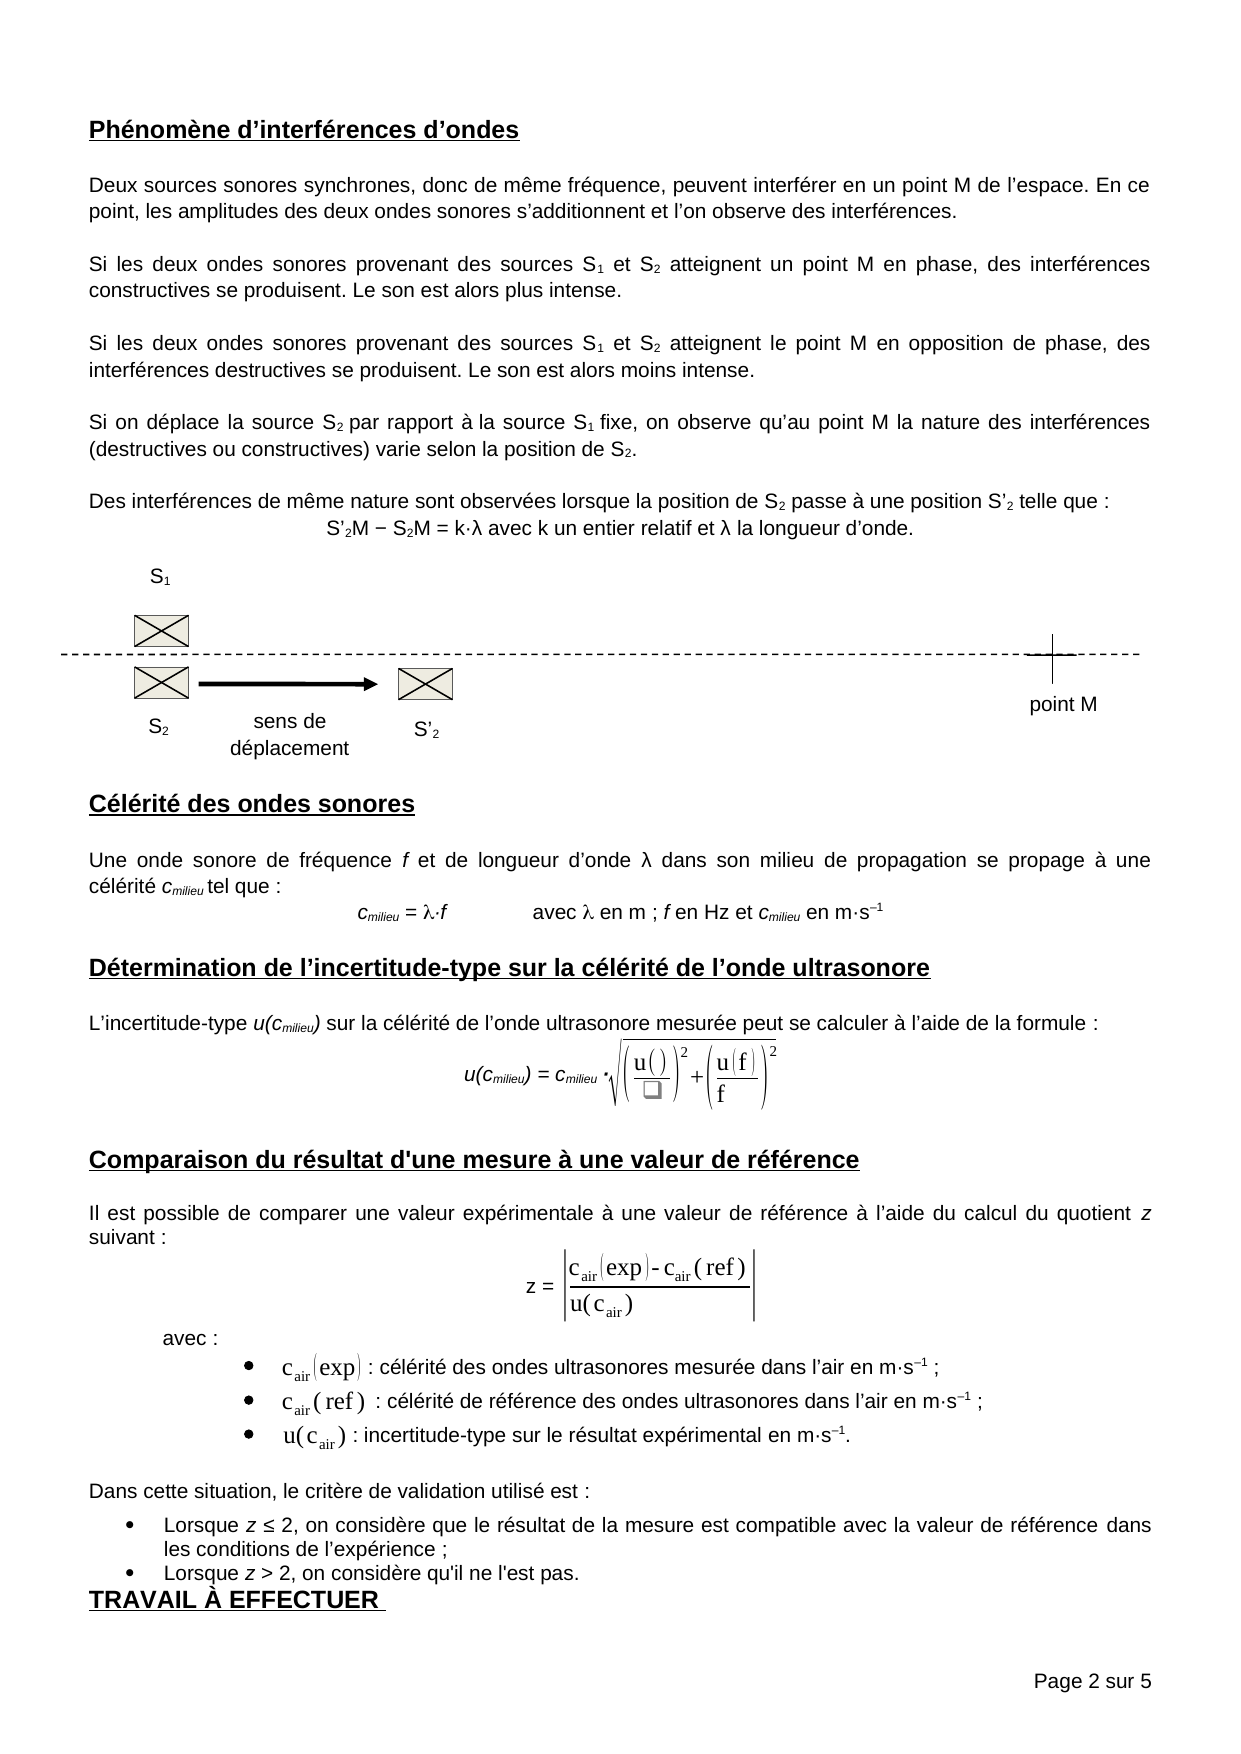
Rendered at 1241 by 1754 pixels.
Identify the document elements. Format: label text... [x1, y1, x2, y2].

text u(cmilieu) = cmilieu ∙ [89, 1037, 1152, 1111]
text cmilieu = ∙f avec  en m ; f en Hz et cmilieu en m·s–1 [89, 900, 1152, 924]
text Une onde sonore de fréquence f et de longueur d’onde λ dans son milieu de propagation se propage à une célérité cmilieu tel que : [89, 847, 1152, 898]
text Dans cette situation, le critère de validation utilisé est : [89, 1479, 1152, 1503]
list : incertitude-type sur le résultat expérimental en m·s–1. [244, 1421, 1152, 1453]
text Si les deux ondes sonores provenant des sources S1 et S2 atteignent le point M en opposition de phase, des interférences destructives se produisent. Le son est alors moins intense. [89, 331, 1152, 381]
list : célérité des ondes ultrasonores mesurée dans l’air en m·s–1 ; [244, 1352, 1152, 1385]
text Détermination de l’incertitude-type sur la célérité de l’onde ultrasonore [89, 953, 1152, 982]
list Lorsque z > 2, on considère qu'il ne l'est pas. [126, 1561, 1152, 1585]
list : célérité de référence des ondes ultrasonores dans l’air en m·s–1 ; [244, 1387, 1152, 1419]
text Comparaison du résultat d'une mesure à une valeur de référence [89, 1145, 1152, 1174]
text Il est possible de comparer une valeur expérimentale à une valeur de référence à l’aide du calcul du quotient z suivant : [89, 1201, 1152, 1249]
text S’2M − S2M = k·λ avec k un entier relatif et λ la longueur d’onde. [89, 516, 1152, 539]
list Lorsque z ≤ 2, on considère que le résultat de la mesure est compatible avec la valeur de référence dans les conditions de l’expérience ; [126, 1513, 1152, 1561]
text L’incertitude-type u(cmilieu) sur la célérité de l’onde ultrasonore mesurée peut se calculer à l’aide de la formule : [89, 1011, 1152, 1035]
text Phénomène d’interférences d’ondes [89, 115, 1152, 144]
text TRAVAIL À EFFECTUER [89, 1585, 1152, 1613]
text Si on déplace la source S2 par rapport à la source S1 fixe, on observe qu’au point M la nature des interférences (destructives ou constructives) varie selon la position de S2. [89, 410, 1152, 460]
text Des interférences de même nature sont observées lorsque la position de S2 passe à une position S’2 telle que : [89, 489, 1152, 513]
text Deux sources sonores synchrones, donc de même fréquence, peuvent interférer en un point M de l’espace. En ce point, les amplitudes des deux ondes sonores s’additionnent et l’on observe des interférences. [89, 173, 1152, 223]
text z = [89, 1249, 1152, 1323]
text avec : [89, 1326, 1152, 1350]
text Célérité des ondes sonores [89, 789, 1152, 818]
text Si les deux ondes sonores provenant des sources S1 et S2 atteignent un point M en phase, des interférences constructives se produisent. Le son est alors plus intense. [89, 252, 1152, 302]
